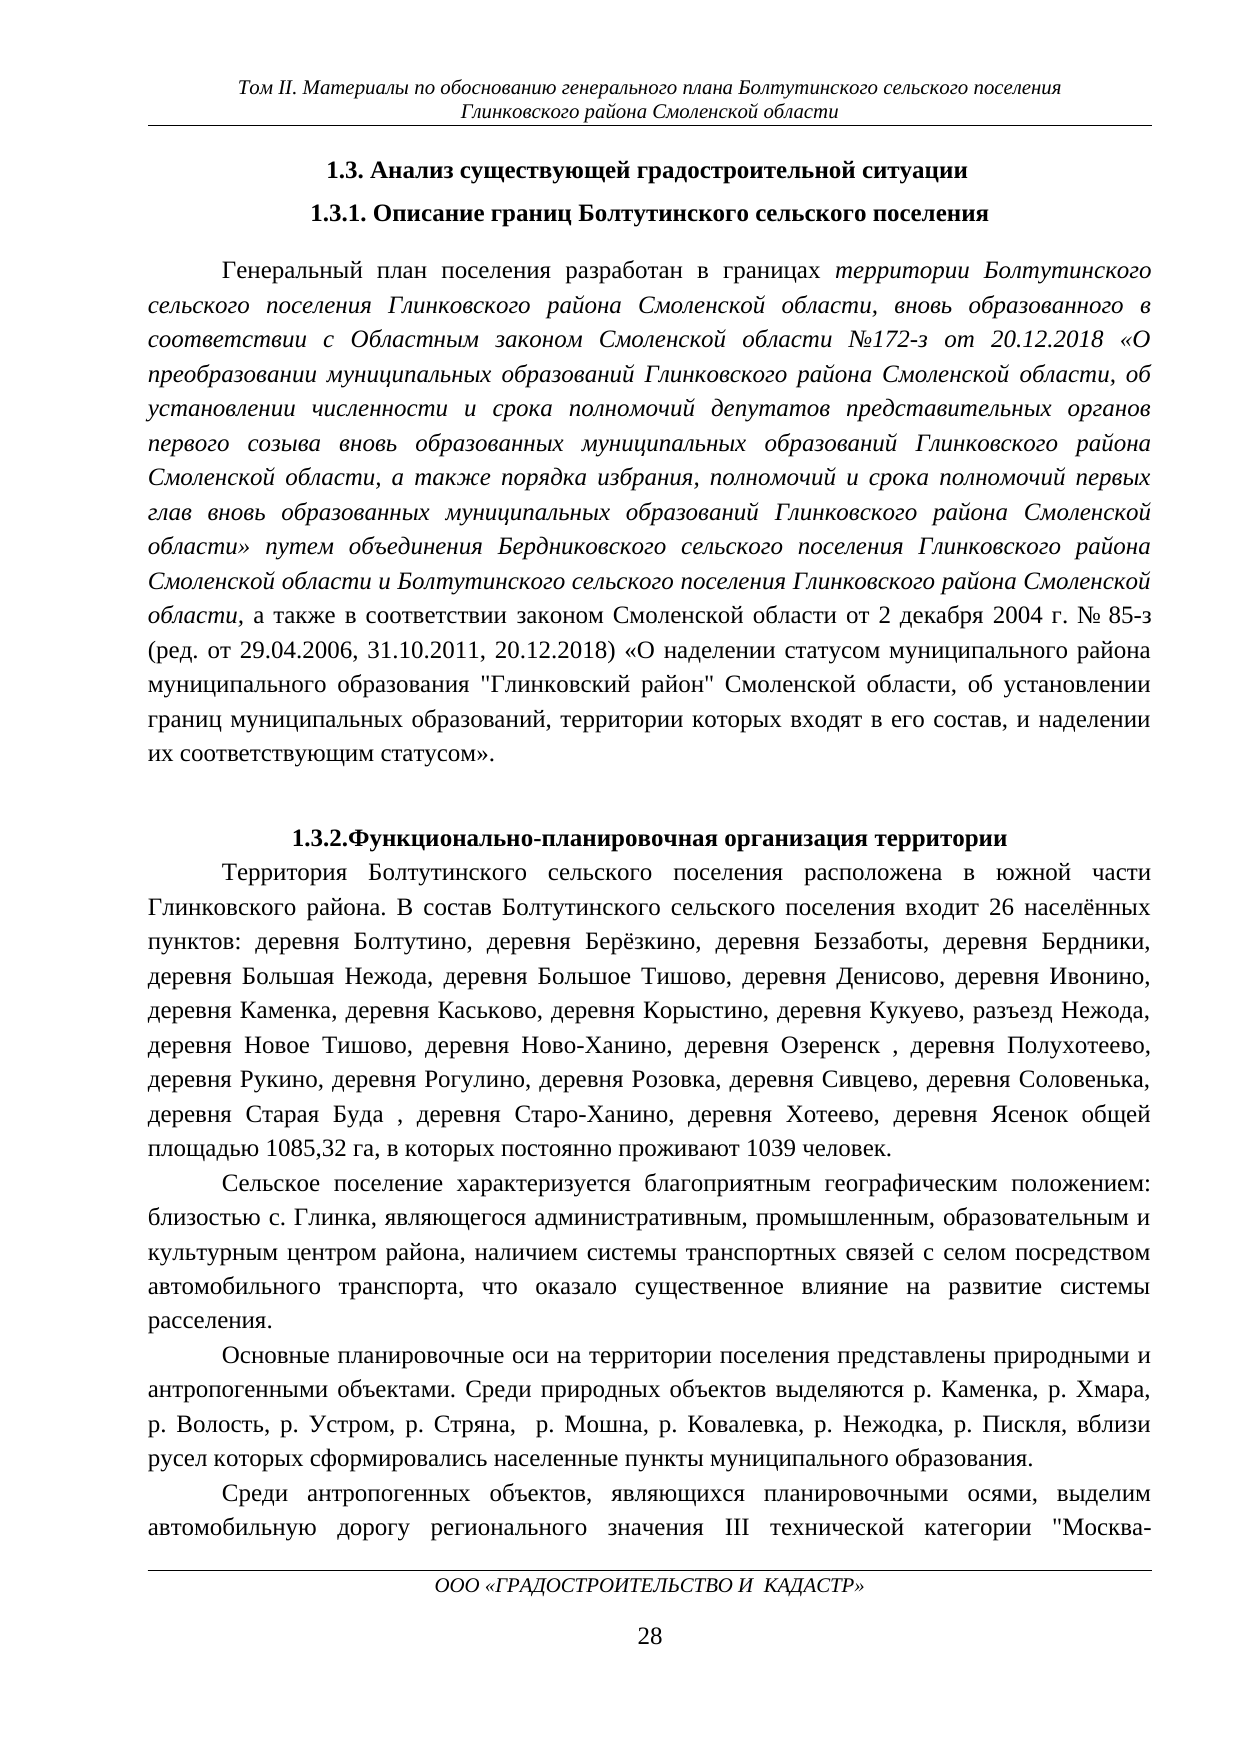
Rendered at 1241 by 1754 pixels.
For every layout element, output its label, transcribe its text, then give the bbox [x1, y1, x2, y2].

text 1.3. Анализ существующей градостроительной ситуации [148, 155, 1152, 184]
text 1.3.1. Описание границ Болтутинского сельского поселения [148, 198, 1152, 227]
text Сельское поселение характеризуется благоприятным географическим положением: близостью с. Глинка, являющегося административным, промышленным, образовательным и культурным центром района, наличием системы транспортных связей с селом посредством автомобильного транспорта, что оказало существенное влияние на развитие системы расселения. [148, 1168, 1152, 1334]
text 1.3.2.Функционально-планировочная организация территории [148, 823, 1152, 852]
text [148, 1478, 1152, 1541]
text Генеральный план поселения разработан в границах территории Болтутинского сельского поселения Глинковского района Смоленской области, вновь образованного в соответствии с Областным законом Смоленской области №172-з от 20.12.2018 «О преобразовании муниципальных образований Глинковского района Смоленской области, об установлении численности и срока полномочий депутатов представительных органов первого созыва вновь образованных муниципальных образований Глинковского района Смоленской области, а также порядка избрания, полномочий и срока полномочий первых глав вновь образованных муниципальных образований Глинковского района Смоленской области» путем объединения Бердниковского сельского поселения Глинковского района Смоленской области и Болтутинского сельского поселения Глинковского района Смоленской области, а также в соответствии законом Смоленской области от 2 декабря . № 85-з (ред. от 29.04.2006, 31.10.2011, 20.12.2018) «О наделении статусом муниципального района муниципального образования "Глинковский район" Смоленской области, об установлении границ муниципальных образований, территории которых входят в его состав, и наделении их соответствующим статусом». [148, 256, 1152, 767]
text Территория Болтутинского сельского поселения расположена в южной части Глинковского района. В состав Болтутинского сельского поселения входит 26 населённых пунктов: деревня Болтутино, деревня Берёзкино, деревня Беззаботы, деревня Бердники, деревня Большая Нежода, деревня Большое Тишово, деревня Денисово, деревня Ивонино, деревня Каменка, деревня Каськово, деревня Корыстино, деревня Кукуево, разъезд Нежода, деревня Новое Тишово, деревня Ново-Ханино, деревня Озеренск , деревня Полухотеево, деревня Рукино, деревня Рогулино, деревня Розовка, деревня Сивцево, деревня Соловенька, деревня Старая Буда , деревня Старо-Ханино, деревня Хотеево, деревня Ясенок общей площадью 1085,32 га, в которых постоянно проживают 1039 человек. [148, 857, 1152, 1162]
text Основные планировочные оси на территории поселения представлены природными и антропогенными объектами. Среди природных объектов выделяются р. Каменка, р. Хмара, р. Волость, р. Устром, р. Стряна, р. Мошна, р. Ковалевка, р. Нежодка, р. Пискля, вблизи русел которых сформировались населенные пункты муниципального образования. [148, 1340, 1152, 1472]
